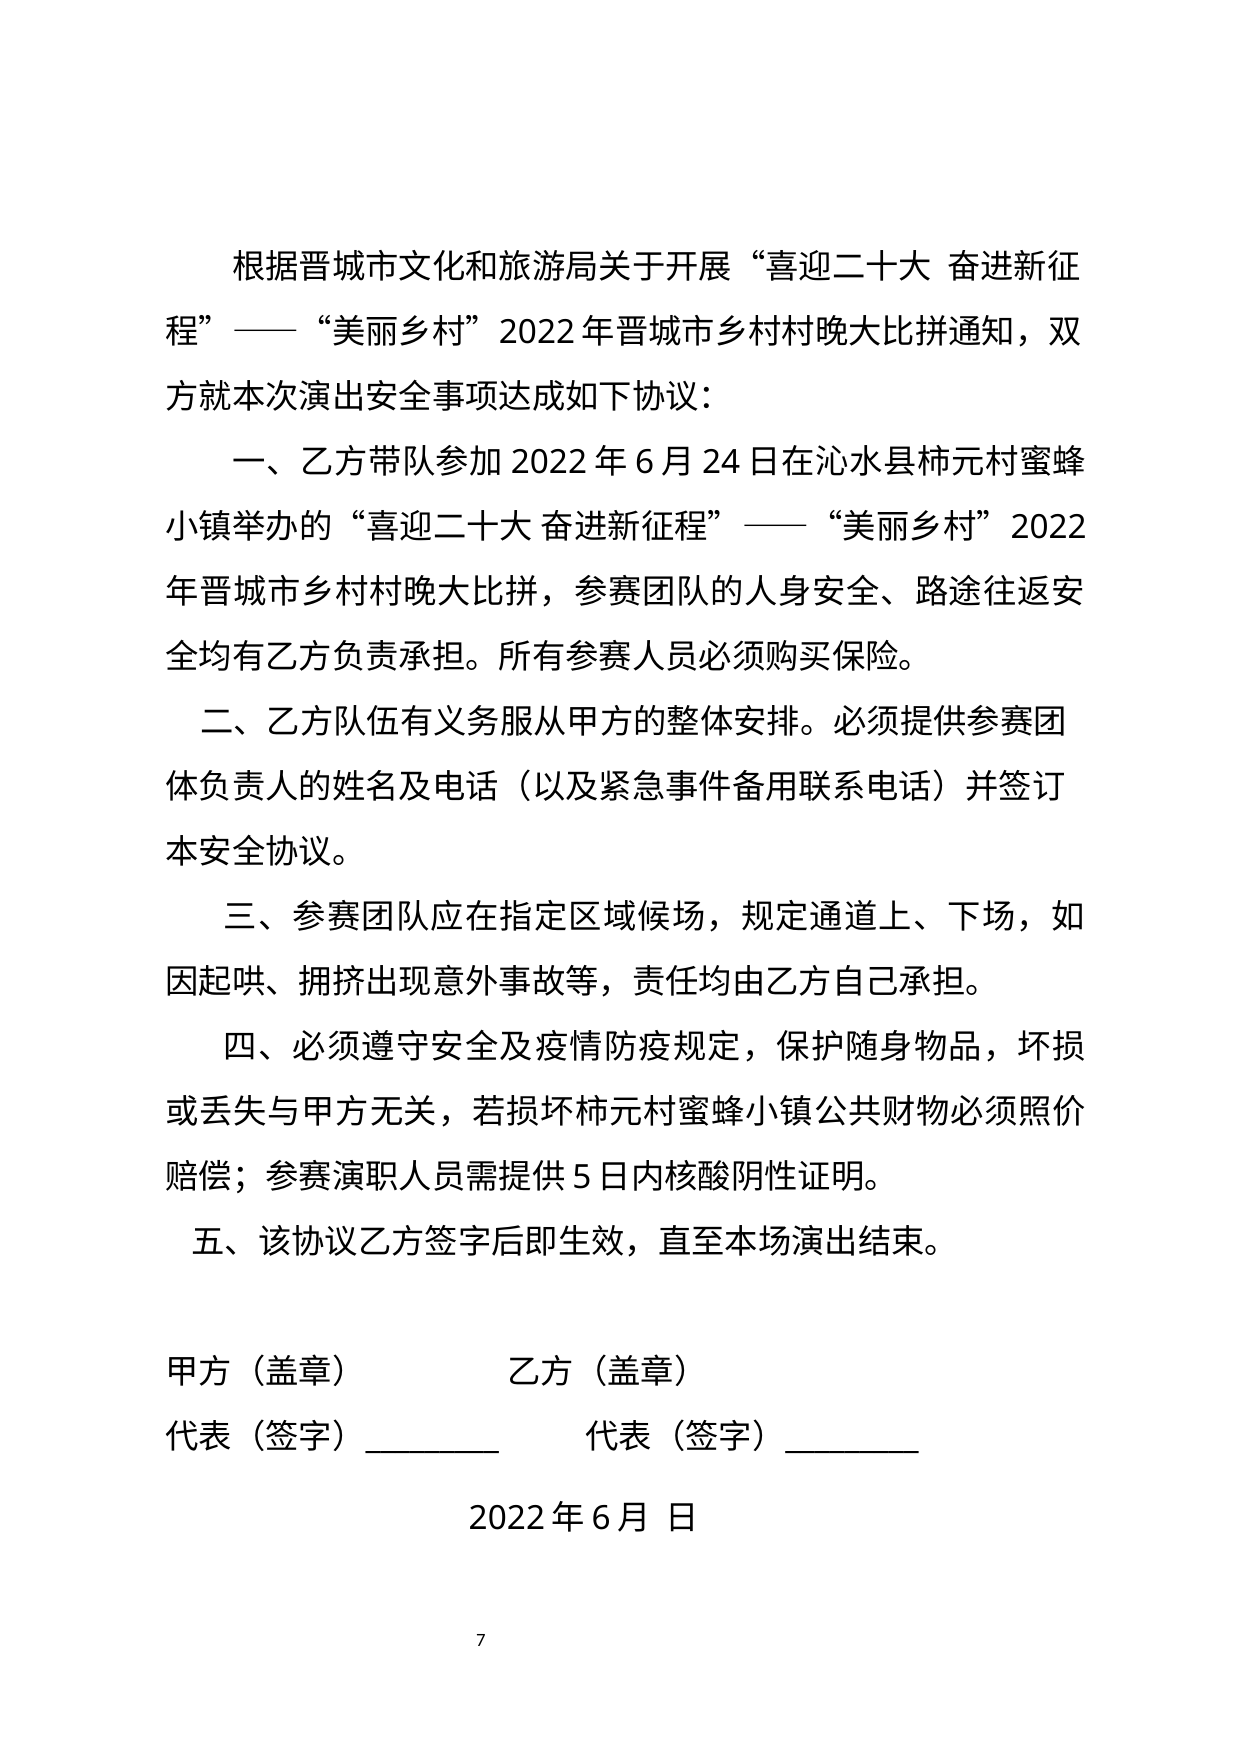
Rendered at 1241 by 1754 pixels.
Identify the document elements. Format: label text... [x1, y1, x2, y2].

text 代表（签字）_________ 代表（签字）_________ [165, 1401, 1087, 1466]
text 二、乙方队伍有义务服从甲方的整体安排。必须提供参赛团体负责人的姓名及电话（以及紧急事件备用联系电话）并签订本安全协议。 [165, 686, 1087, 881]
text 甲方（盖章） 乙方（盖章） [165, 1336, 1087, 1401]
text 五、该协议乙方签字后即生效，直至本场演出结束。 [165, 1206, 1087, 1271]
text 四、必须遵守安全及疫情防疫规定，保护随身物品，坏损或丢失与甲方无关，若损坏柿元村蜜蜂小镇公共财物必须照价赔偿；参赛演职人员需提供5日内核酸阴性证明。 [165, 1011, 1087, 1206]
text 2022年6月 日 [165, 1483, 1087, 1548]
text 三、参赛团队应在指定区域候场，规定通道上、下场，如因起哄、拥挤出现意外事故等，责任均由乙方自己承担。 [165, 881, 1087, 1011]
text 一、乙方带队参加2022年6月24日在沁水县柿元村蜜蜂小镇举办的“喜迎二十大 奋进新征程”——“美丽乡村”2022年晋城市乡村村晚大比拼，参赛团队的人身安全、路途往返安全均有乙方负责承担。所有参赛人员必须购买保险。 [165, 426, 1087, 686]
text 根据晋城市文化和旅游局关于开展“喜迎二十大 奋进新征程”——“美丽乡村”2022年晋城市乡村村晚大比拼通知，双方就本次演出安全事项达成如下协议： [165, 231, 1087, 426]
